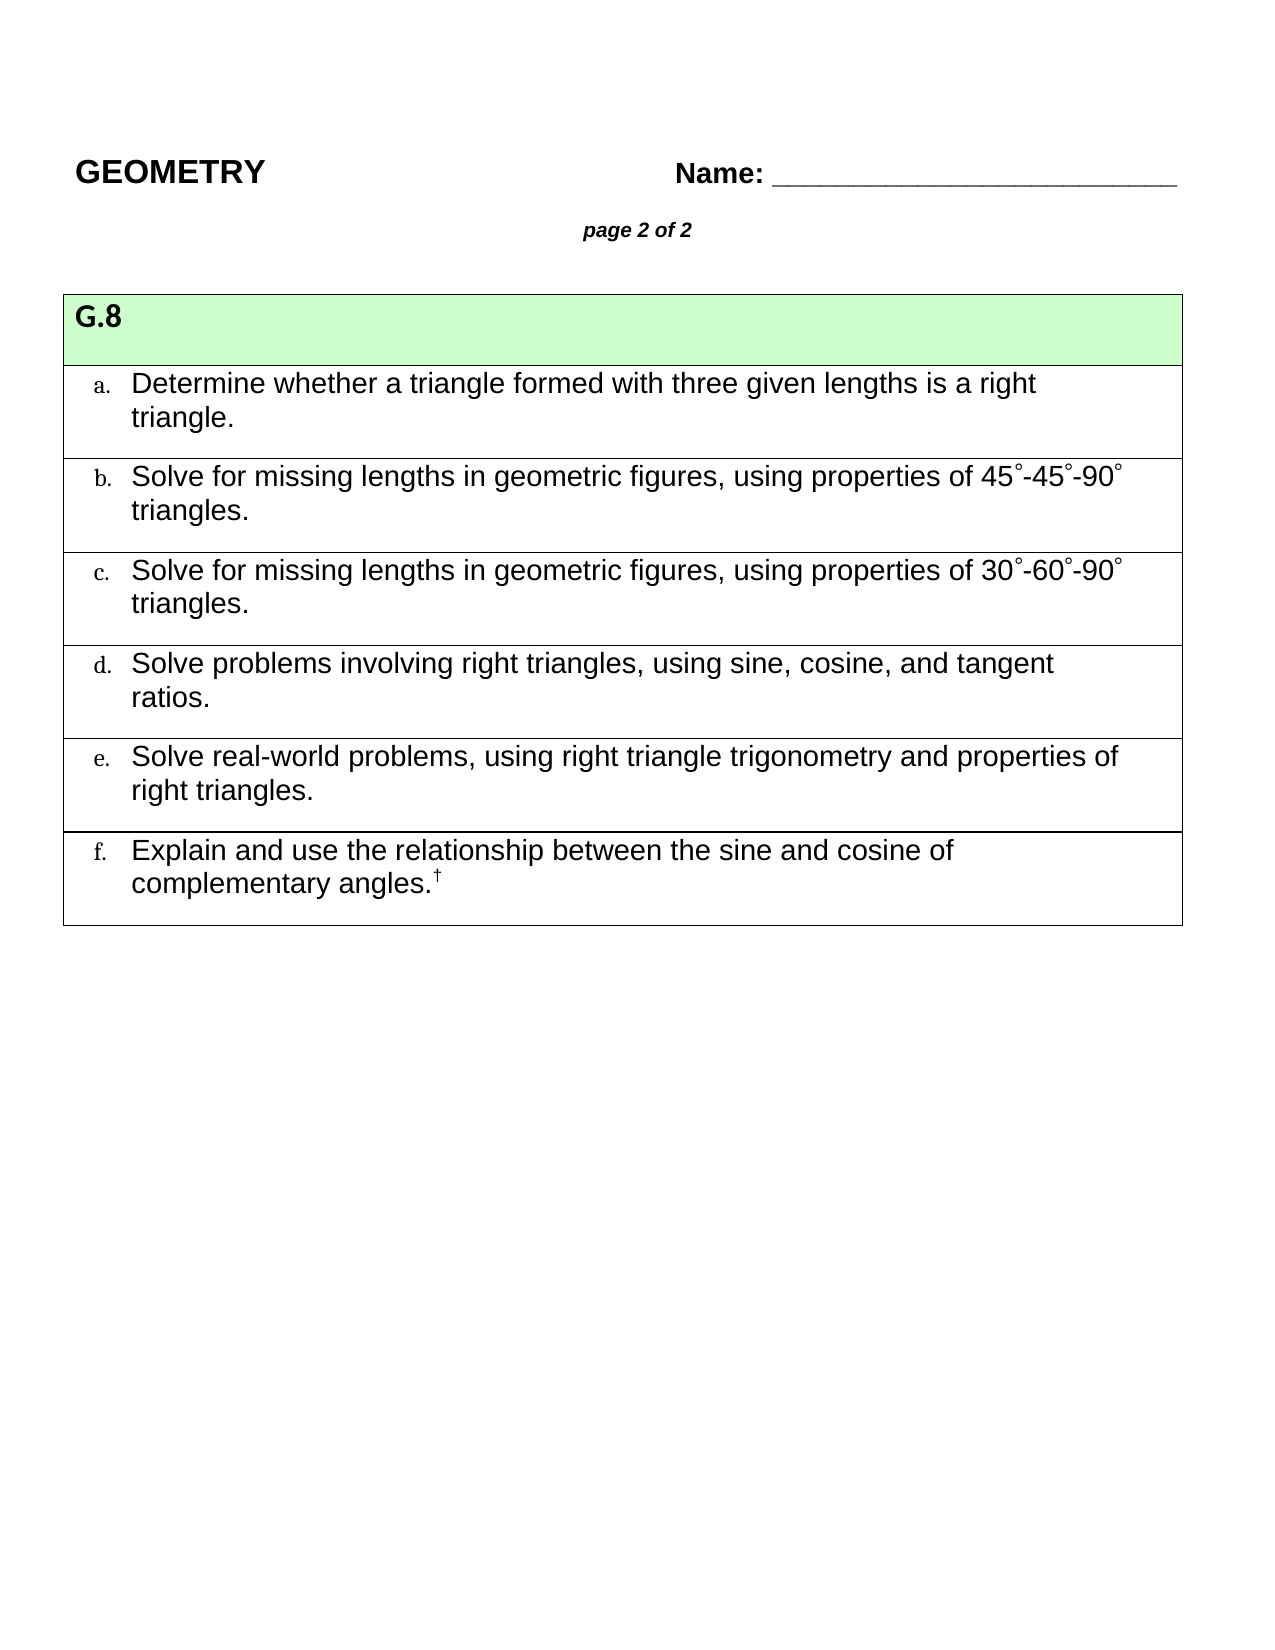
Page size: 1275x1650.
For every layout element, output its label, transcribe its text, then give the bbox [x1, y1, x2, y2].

table_cell Solve real-world problems, using right triangle trigonometry and properties of right triangles. [64, 739, 1182, 831]
table_cell Solve for missing lengths in geometric figures, using properties of 45-45-90 triangles. [64, 459, 1182, 552]
table_cell Solve for missing lengths in geometric figures, using properties of 30-60-90 triangles. [64, 553, 1182, 645]
text page 2 of 2 [75, 218, 1200, 242]
table_cell Solve problems involving right triangles, using sine, cosine, and tangent ratios. [64, 646, 1182, 738]
table_cell Determine whether a triangle formed with three given lengths is a right triangle. [64, 366, 1182, 458]
text geometry Name: _________________________ [75, 152, 1200, 191]
table_cell Explain and use the relationship between the sine and cosine of complementary angles.† [64, 833, 1182, 925]
table_header G.8 [64, 295, 1182, 365]
